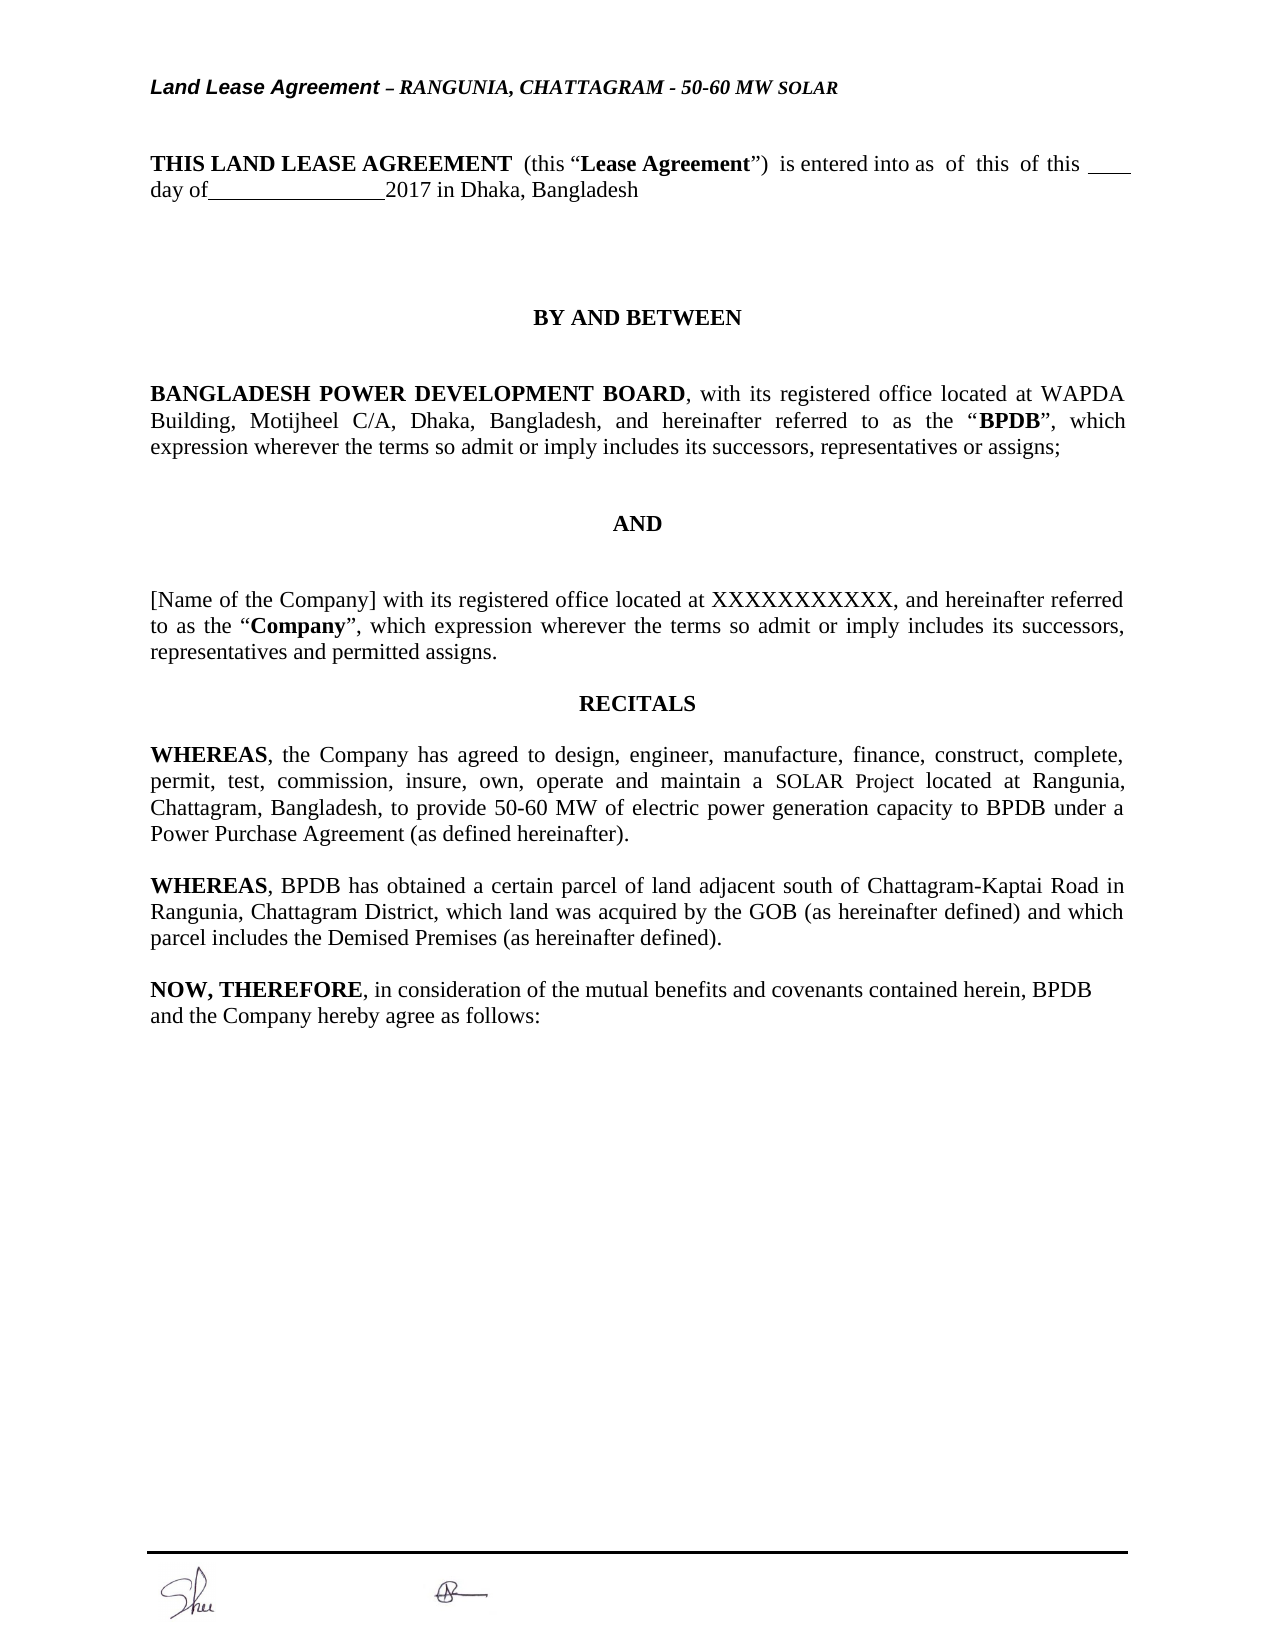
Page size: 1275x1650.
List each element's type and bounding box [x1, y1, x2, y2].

picture [158, 1562, 216, 1622]
picture [423, 1576, 498, 1615]
